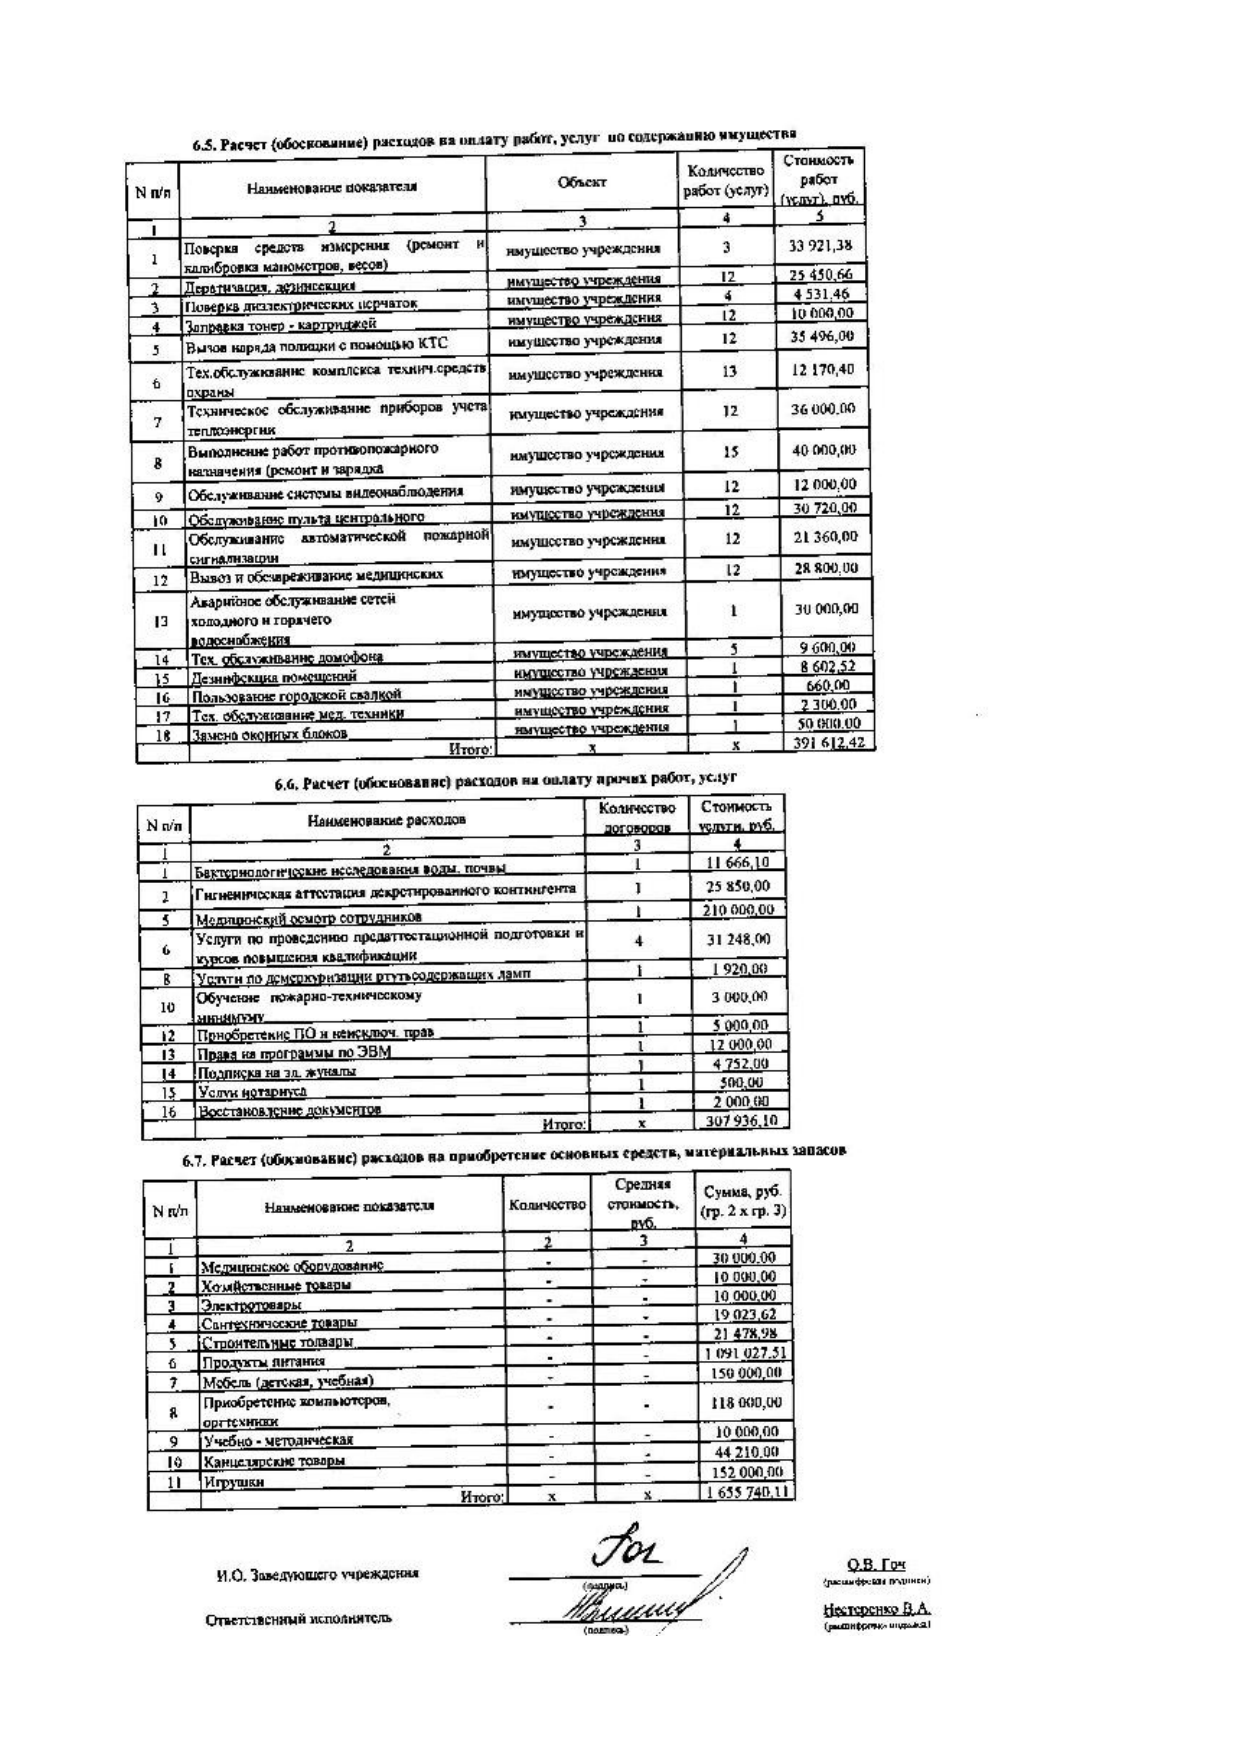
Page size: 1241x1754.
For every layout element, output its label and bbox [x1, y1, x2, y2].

picture [88, 73, 1027, 1636]
